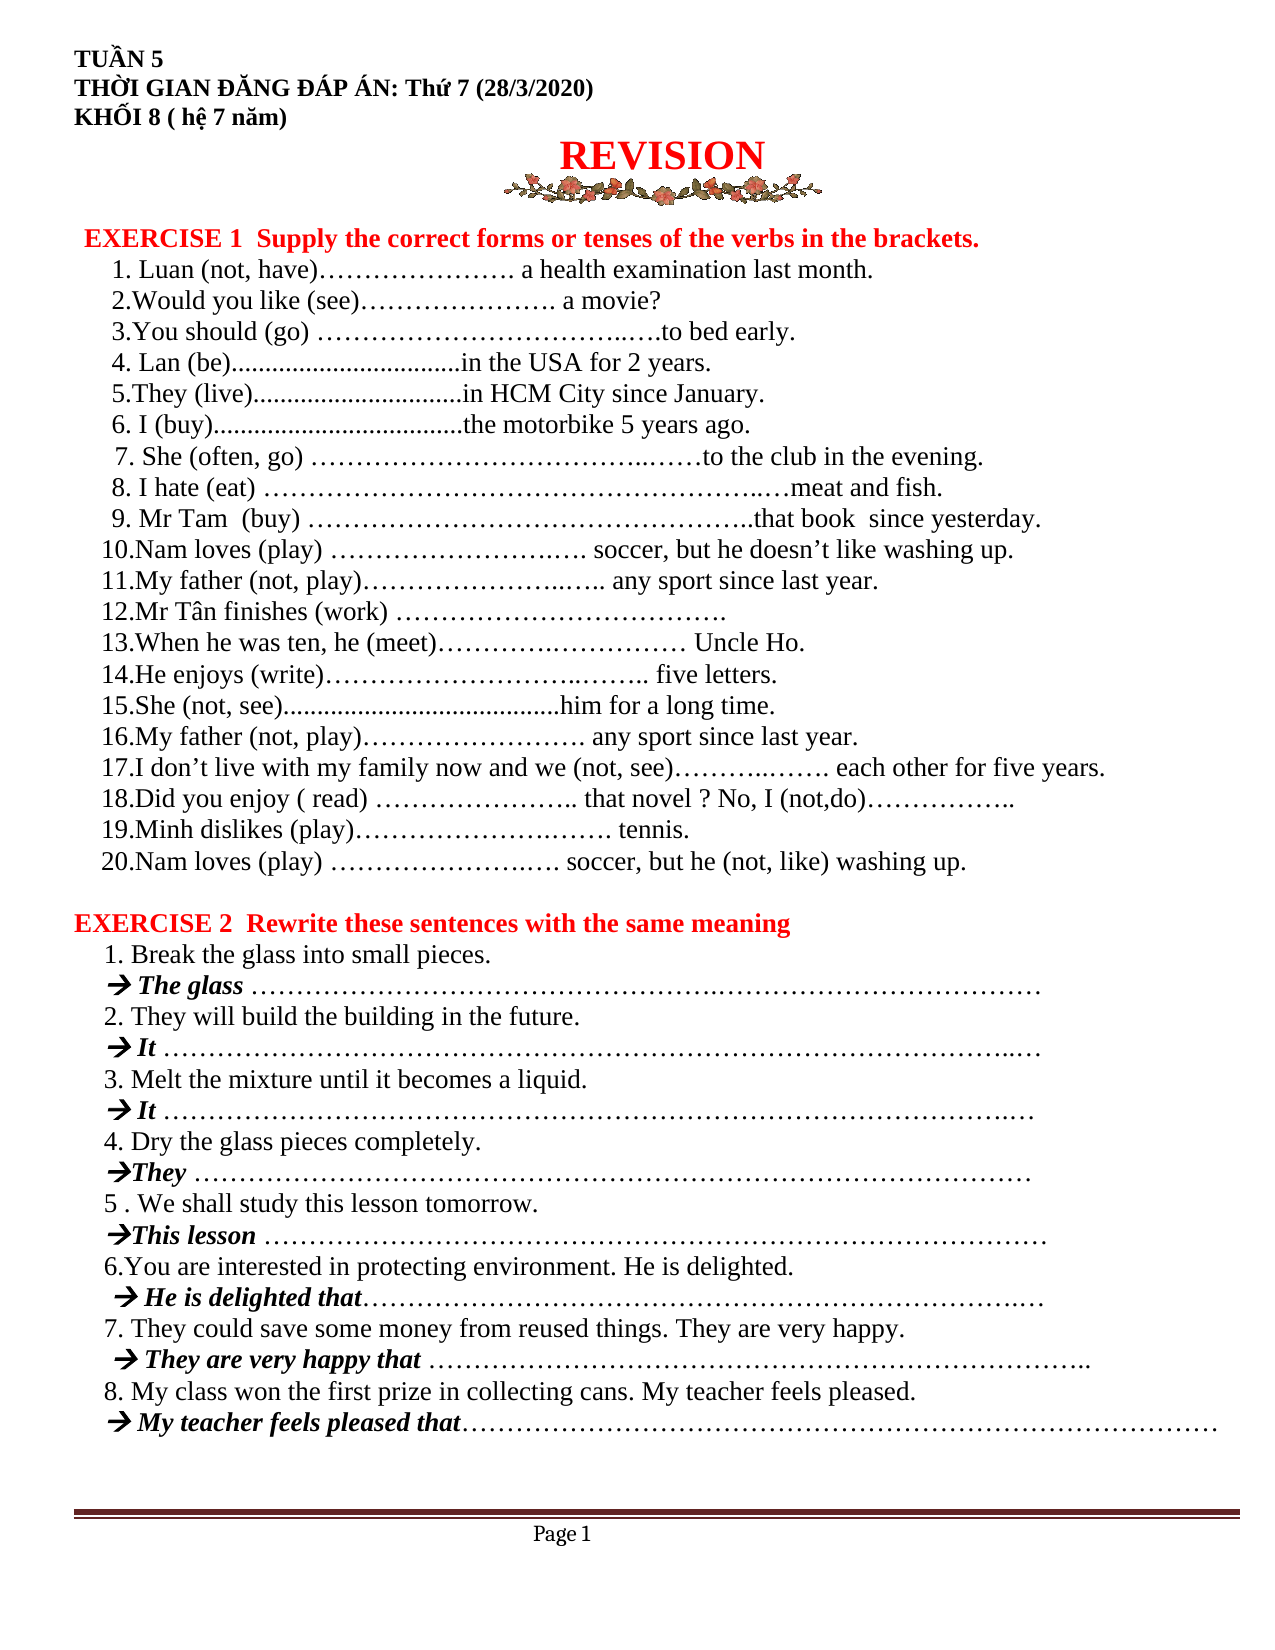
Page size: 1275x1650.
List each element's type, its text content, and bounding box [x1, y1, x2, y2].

text 14.He enjoys (write)………………………..…….. five letters. [74, 658, 1240, 689]
text 12.Mr Tân finishes (work) ………………………………. [74, 595, 1240, 627]
text KHỐI 8 ( hệ 7 năm) [74, 102, 1240, 131]
text 16.My father (not, play)……………………. any sport since last year. [74, 720, 1240, 751]
text The glass …………………………………………….……………………………… [103, 969, 1240, 1000]
text 4. Dry the glass pieces completely. [103, 1125, 1240, 1156]
text 3.You should (go) ……………………………..….to bed early. [111, 315, 1240, 346]
text They ………………………………………………………………………………… [103, 1156, 1240, 1188]
text 18.Did you enjoy ( read) ………………….. that novel ? No, I (not,do)…………….. [74, 782, 1240, 813]
text TUẦN 5 [74, 44, 1240, 73]
text 5 . We shall study this lesson tomorrow. [103, 1188, 1240, 1219]
text 19.Minh dislikes (play)………………….……. tennis. [74, 813, 1240, 844]
text 7. She (often, go) ………………………………..……to the club in the evening. [74, 440, 1240, 471]
text THỜI GIAN ĐĂNG ĐÁP ÁN: Thứ 7 (28/3/2020) [74, 73, 1240, 102]
text 20.Nam loves (play) ………………….…. soccer, but he (not, like) washing up. [74, 844, 1240, 876]
picture [502, 178, 824, 206]
text This lesson …………………………………………………………………………… [103, 1219, 1240, 1250]
text It …………………………………………………………………………………..… [103, 1032, 1240, 1063]
text 2.Would you like (see)…………………. a movie? [111, 284, 1240, 315]
text REVISION [74, 131, 1240, 178]
text 4. Lan (be)..................................in the USA for 2 years. [111, 346, 1240, 377]
text It ………………………………………………………………………………….… [103, 1094, 1240, 1125]
text 8. My class won the first prize in collecting cans. My teacher feels pleased. [103, 1375, 1240, 1406]
text 17.I don’t live with my family now and we (not, see)………..……. each other for five years. [74, 751, 1240, 782]
text 13.When he was ten, he (meet)………….…………… Uncle Ho. [74, 627, 1240, 658]
text 1. Break the glass into small pieces. [103, 938, 1240, 969]
text EXERCISE 2 Rewrite these sentences with the same meaning [74, 907, 1240, 938]
text 8. I hate (eat) ………………………………………………..…meat and fish. [111, 471, 1240, 502]
text 3. Melt the mixture until it becomes a liquid. [103, 1063, 1240, 1094]
text He is delighted that……………………………………………………………….… [103, 1281, 1240, 1312]
text 2. They will build the building in the future. [103, 1000, 1240, 1032]
text They are very happy that ……………………………………………………………….. [103, 1343, 1240, 1375]
text 7. They could save some money from reused things. They are very happy. [103, 1312, 1240, 1343]
text My teacher feels pleased that………………………………………………………………………… [103, 1406, 1240, 1437]
text 6. I (buy).....................................the motorbike 5 years ago. [111, 408, 1240, 440]
text 11.My father (not, play)…………………..….. any sport since last year. [74, 564, 1240, 595]
text 1. Luan (not, have)…………………. a health examination last month. [111, 253, 1240, 284]
text EXERCISE 1 Supply the correct forms or tenses of the verbs in the brackets. [37, 222, 1240, 253]
text 10.Nam loves (play) …………………….…. soccer, but he doesn’t like washing up. [74, 533, 1240, 564]
text 5.They (live)...............................in HCM City since January. [111, 377, 1240, 408]
text 9. Mr Tam (buy) …………………………………………..that book since yesterday. [111, 502, 1240, 533]
text 6.You are interested in protecting environment. He is delighted. [103, 1250, 1240, 1281]
text 15.She (not, see).........................................him for a long time. [74, 689, 1240, 720]
